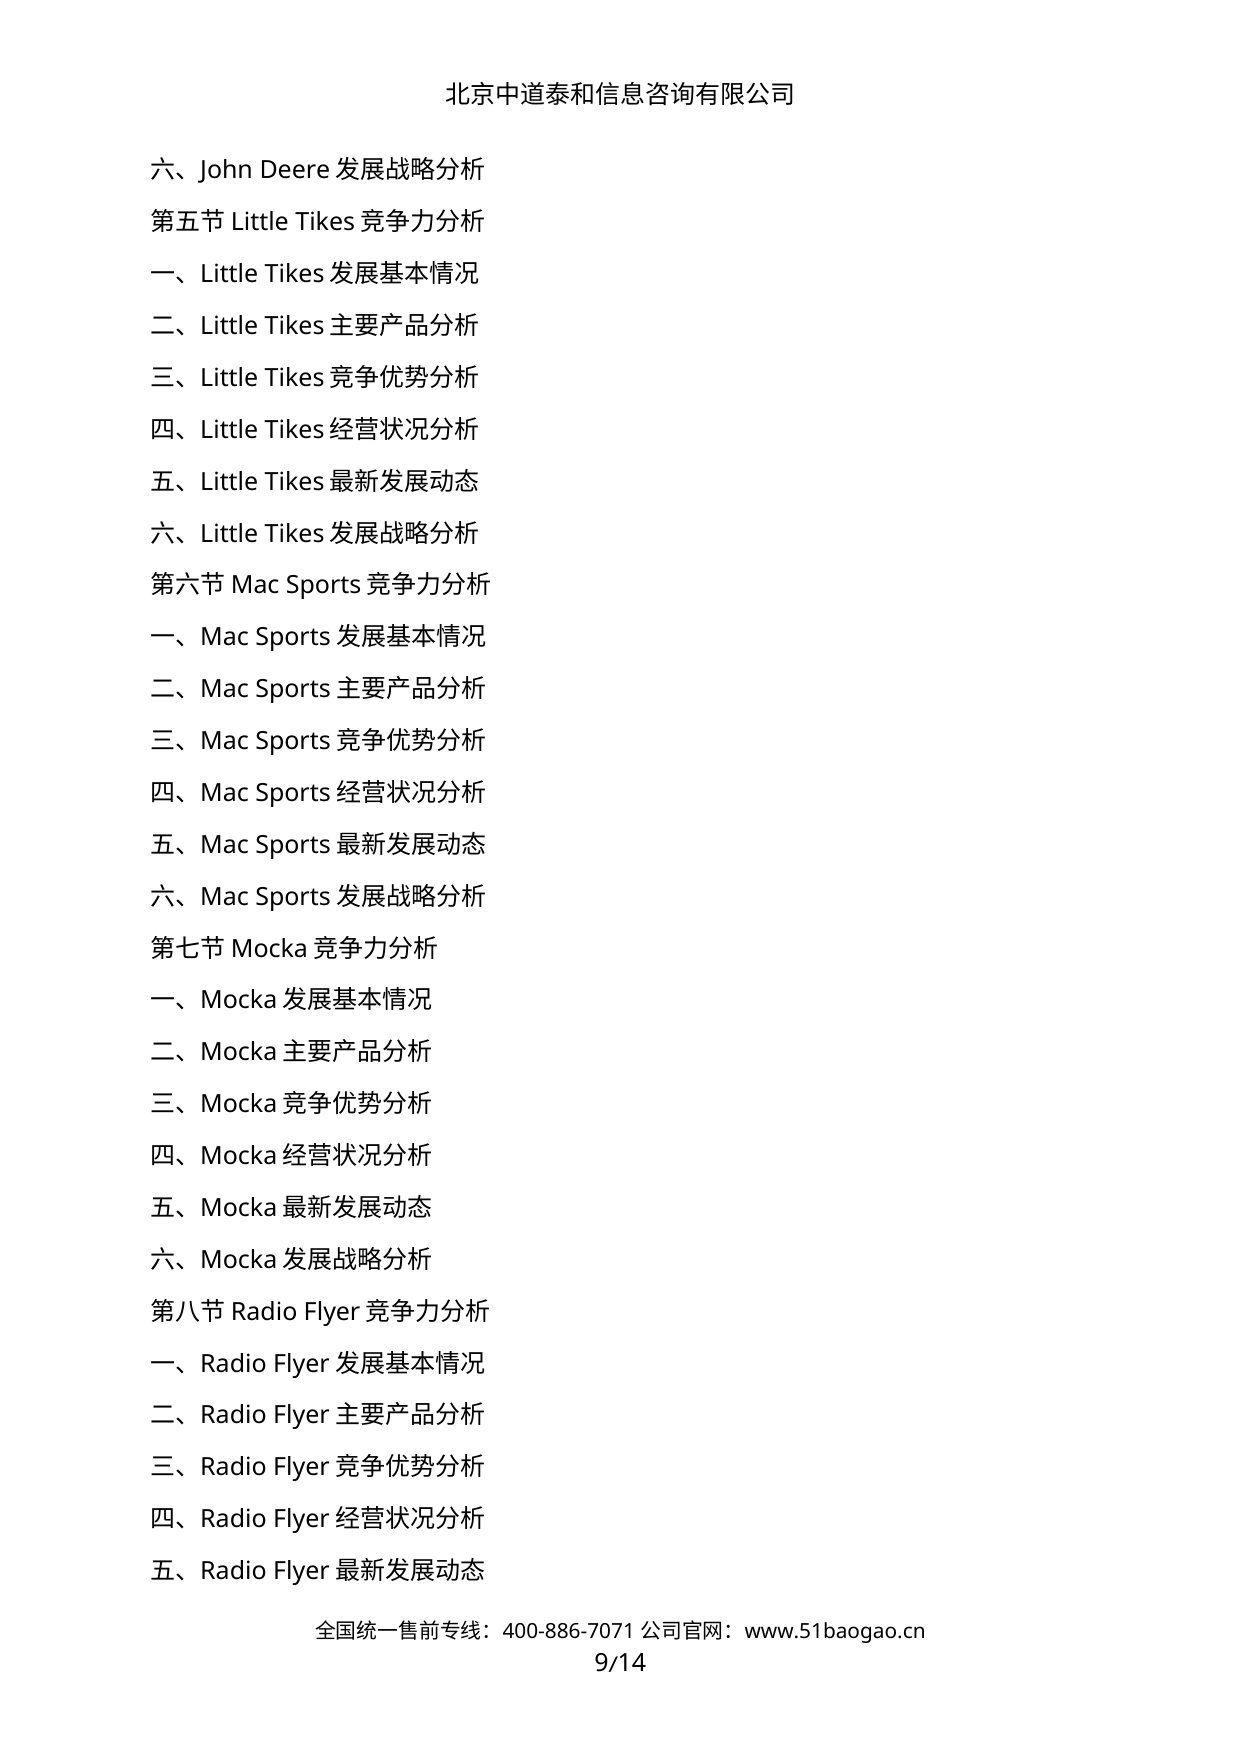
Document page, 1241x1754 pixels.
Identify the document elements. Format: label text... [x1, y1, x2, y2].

text 第七节 Mocka竞争力分析 [150, 928, 1090, 964]
text 五、Mac Sports最新发展动态 [150, 824, 1090, 861]
text 三、Mocka竞争优势分析 [150, 1084, 1090, 1120]
text 第六节 Mac Sports竞争力分析 [150, 565, 1090, 601]
text 四、Radio Flyer经营状况分析 [150, 1499, 1090, 1535]
text 四、Mac Sports经营状况分析 [150, 772, 1090, 809]
text 一、Mocka发展基本情况 [150, 980, 1090, 1016]
text 一、Mac Sports发展基本情况 [150, 617, 1090, 653]
text 三、Little Tikes竞争优势分析 [150, 357, 1090, 394]
text 四、Mocka经营状况分析 [150, 1136, 1090, 1172]
text 一、Little Tikes发展基本情况 [150, 254, 1090, 290]
text 二、Mocka主要产品分析 [150, 1032, 1090, 1068]
text 六、Mac Sports发展战略分析 [150, 876, 1090, 912]
text 五、Little Tikes最新发展动态 [150, 461, 1090, 497]
text 六、Little Tikes发展战略分析 [150, 513, 1090, 549]
text 六、Mocka发展战略分析 [150, 1239, 1090, 1276]
text 第八节 Radio Flyer竞争力分析 [150, 1291, 1090, 1327]
text 五、Radio Flyer最新发展动态 [150, 1551, 1090, 1587]
text 四、Little Tikes经营状况分析 [150, 409, 1090, 446]
text 一、Radio Flyer发展基本情况 [150, 1343, 1090, 1379]
text 第五节 Little Tikes竞争力分析 [150, 202, 1090, 238]
text 二、Little Tikes主要产品分析 [150, 306, 1090, 342]
text 二、Radio Flyer主要产品分析 [150, 1395, 1090, 1431]
text 五、Mocka最新发展动态 [150, 1187, 1090, 1224]
text 三、Radio Flyer竞争优势分析 [150, 1447, 1090, 1483]
text 三、Mac Sports竞争优势分析 [150, 721, 1090, 757]
text 二、Mac Sports主要产品分析 [150, 669, 1090, 705]
text 六、John Deere发展战略分析 [150, 150, 1090, 186]
